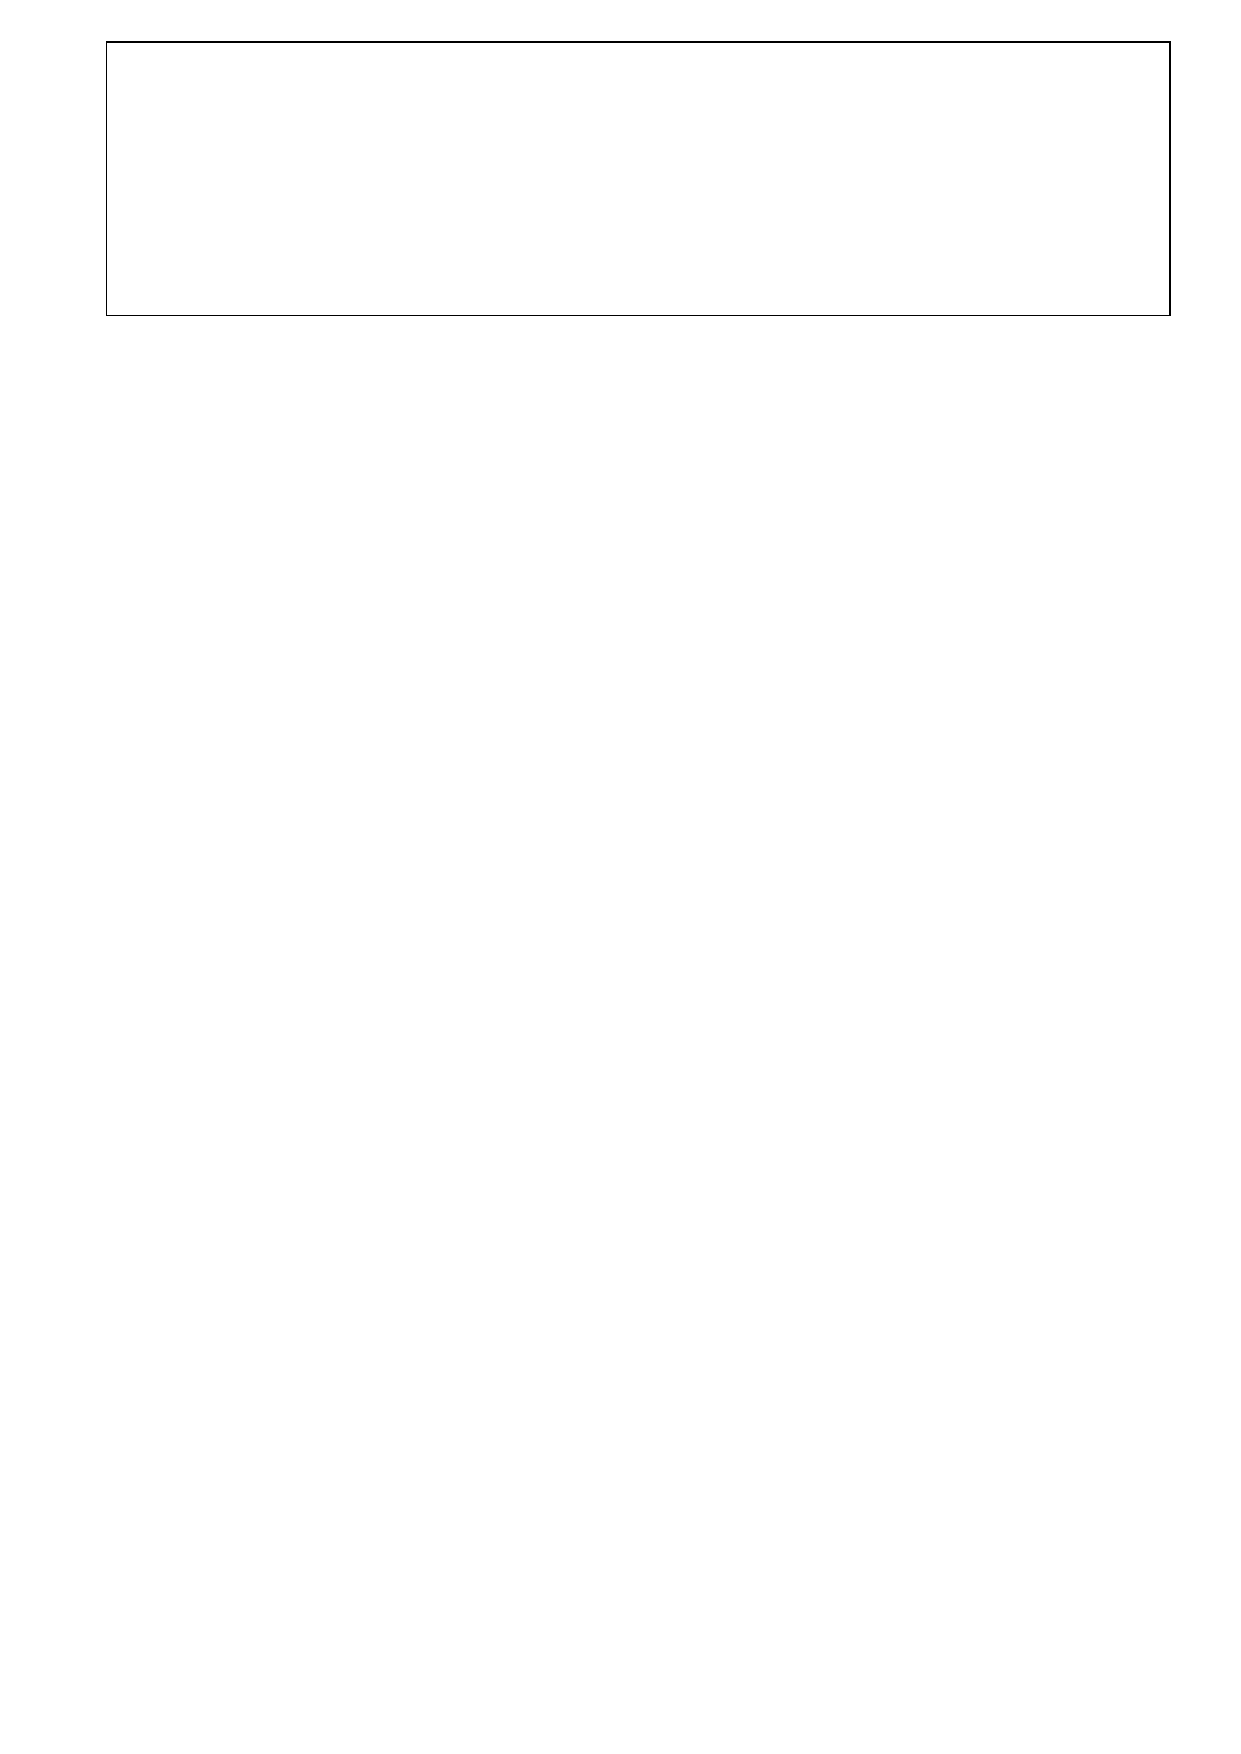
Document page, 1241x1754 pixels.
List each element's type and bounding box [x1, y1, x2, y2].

table_cell [107, 43, 1169, 315]
